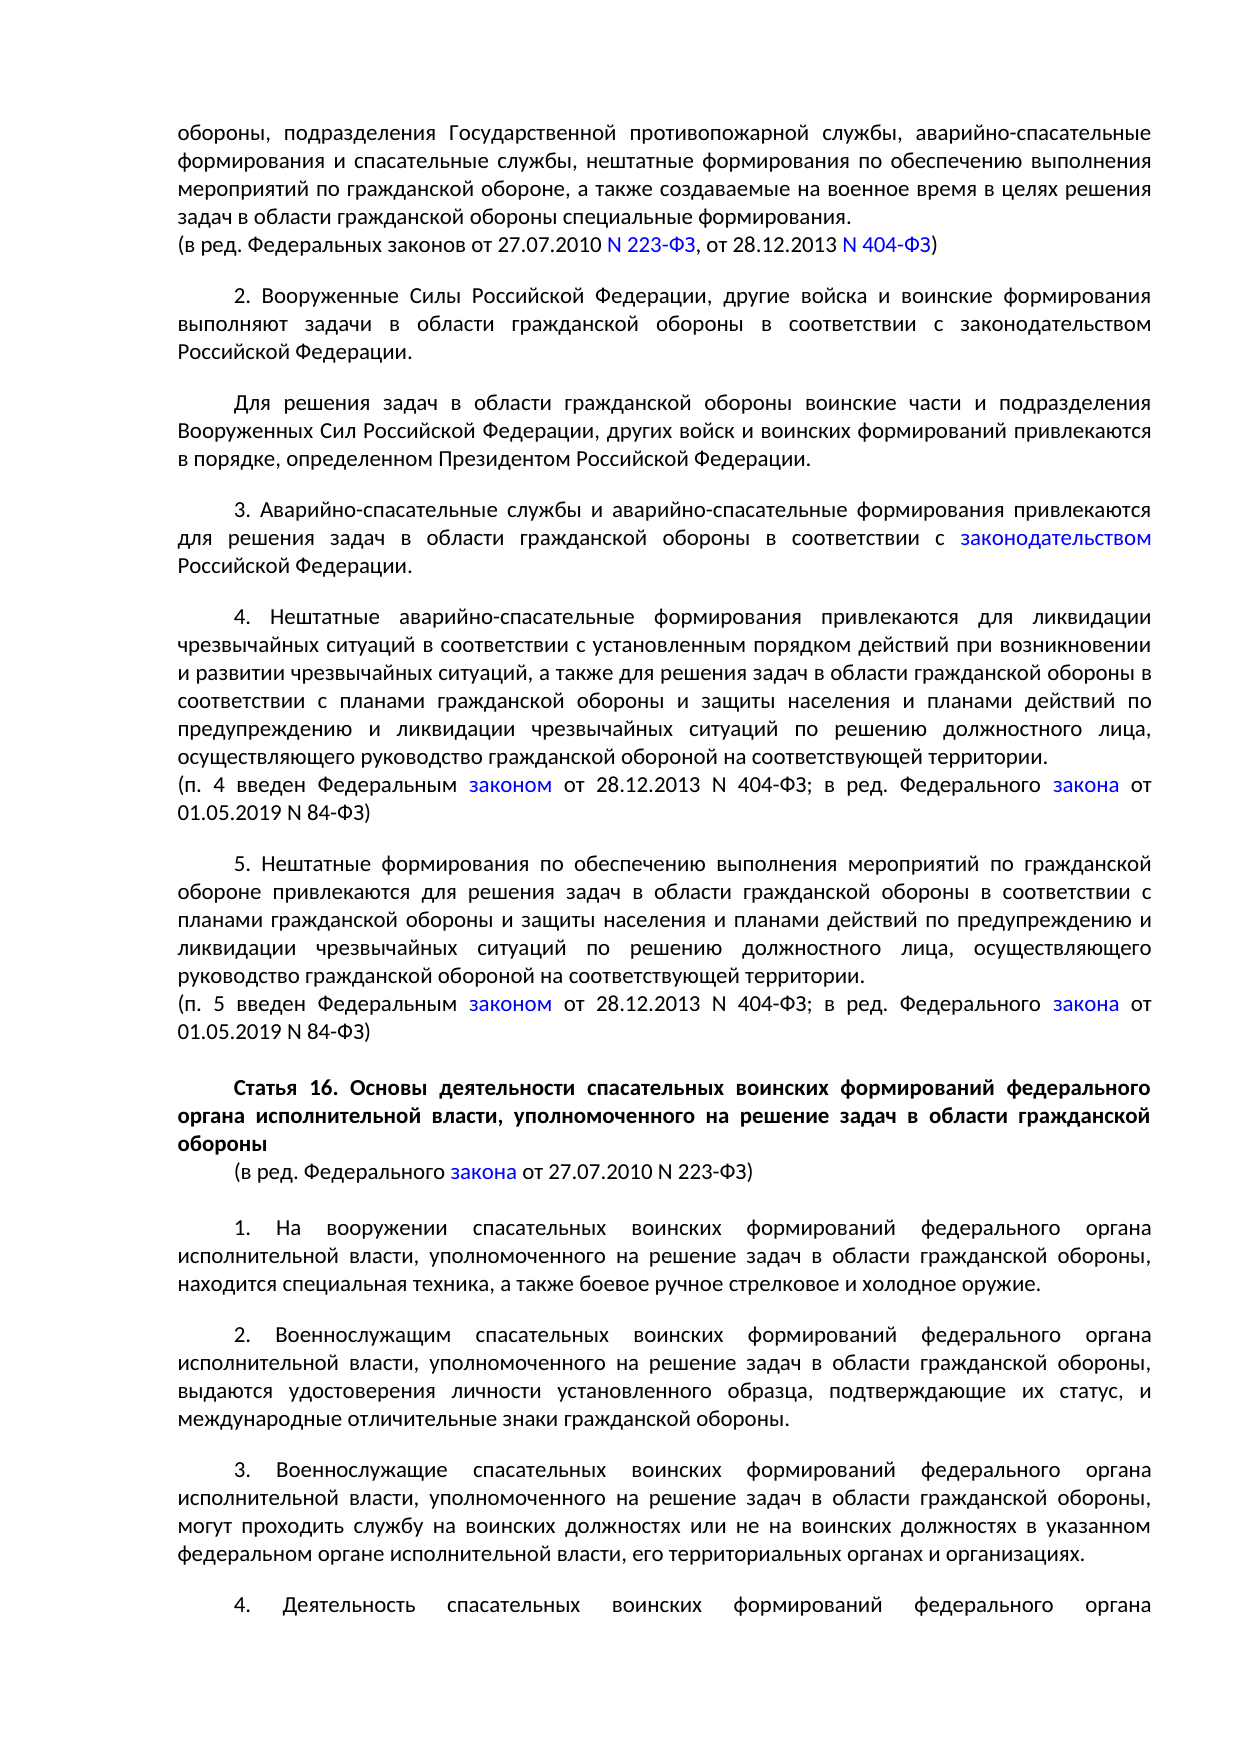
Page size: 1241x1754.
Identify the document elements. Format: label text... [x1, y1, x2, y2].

text Для решения задач в области гражданской обороны воинские части и подразделения Вооруженных Сил Российской Федерации, других войск и воинских формирований привлекаются в порядке, определенном Президентом Российской Федерации. [177, 388, 1152, 472]
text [177, 118, 1152, 230]
text (в ред. Федеральных законов от 27.07.2010 N 223-ФЗ, от 28.12.2013 N 404-ФЗ) [177, 230, 1152, 258]
text (в ред. Федерального закона от 27.07.2010 N 223-ФЗ) [177, 1157, 1152, 1185]
text 2. Вооруженные Силы Российской Федерации, другие войска и воинские формирования выполняют задачи в области гражданской обороны в соответствии с законодательством Российской Федерации. [177, 281, 1152, 365]
text 4. Нештатные аварийно-спасательные формирования привлекаются для ликвидации чрезвычайных ситуаций в соответствии с установленным порядком действий при возникновении и развитии чрезвычайных ситуаций, а также для решения задач в области гражданской обороны в соответствии с планами гражданской обороны и защиты населения и планами действий по предупреждению и ликвидации чрезвычайных ситуаций по решению должностного лица, осуществляющего руководство гражданской обороной на соответствующей территории. [177, 602, 1152, 770]
title Статья 16. Основы деятельности спасательных воинских формирований федерального органа исполнительной власти, уполномоченного на решение задач в области гражданской обороны [177, 1073, 1152, 1157]
text 3. Военнослужащие спасательных воинских формирований федерального органа исполнительной власти, уполномоченного на решение задач в области гражданской обороны, могут проходить службу на воинских должностях или не на воинских должностях в указанном федеральном органе исполнительной власти, его территориальных органах и организациях. [177, 1455, 1152, 1567]
text 5. Нештатные формирования по обеспечению выполнения мероприятий по гражданской обороне привлекаются для решения задач в области гражданской обороны в соответствии с планами гражданской обороны и защиты населения и планами действий по предупреждению и ликвидации чрезвычайных ситуаций по решению должностного лица, осуществляющего руководство гражданской обороной на соответствующей территории. [177, 849, 1152, 989]
text (п. 4 введен Федеральным законом от 28.12.2013 N 404-ФЗ; в ред. Федерального закона от 01.05.2019 N 84-ФЗ) [177, 770, 1152, 826]
text 2. Военнослужащим спасательных воинских формирований федерального органа исполнительной власти, уполномоченного на решение задач в области гражданской обороны, выдаются удостоверения личности установленного образца, подтверждающие их статус, и международные отличительные знаки гражданской обороны. [177, 1320, 1152, 1432]
text (п. 5 введен Федеральным законом от 28.12.2013 N 404-ФЗ; в ред. Федерального закона от 01.05.2019 N 84-ФЗ) [177, 989, 1152, 1045]
text 1. На вооружении спасательных воинских формирований федерального органа исполнительной власти, уполномоченного на решение задач в области гражданской обороны, находится специальная техника, а также боевое ручное стрелковое и холодное оружие. [177, 1213, 1152, 1297]
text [177, 1590, 1152, 1618]
text 3. Аварийно-спасательные службы и аварийно-спасательные формирования привлекаются для решения задач в области гражданской обороны в соответствии с законодательством Российской Федерации. [177, 495, 1152, 579]
